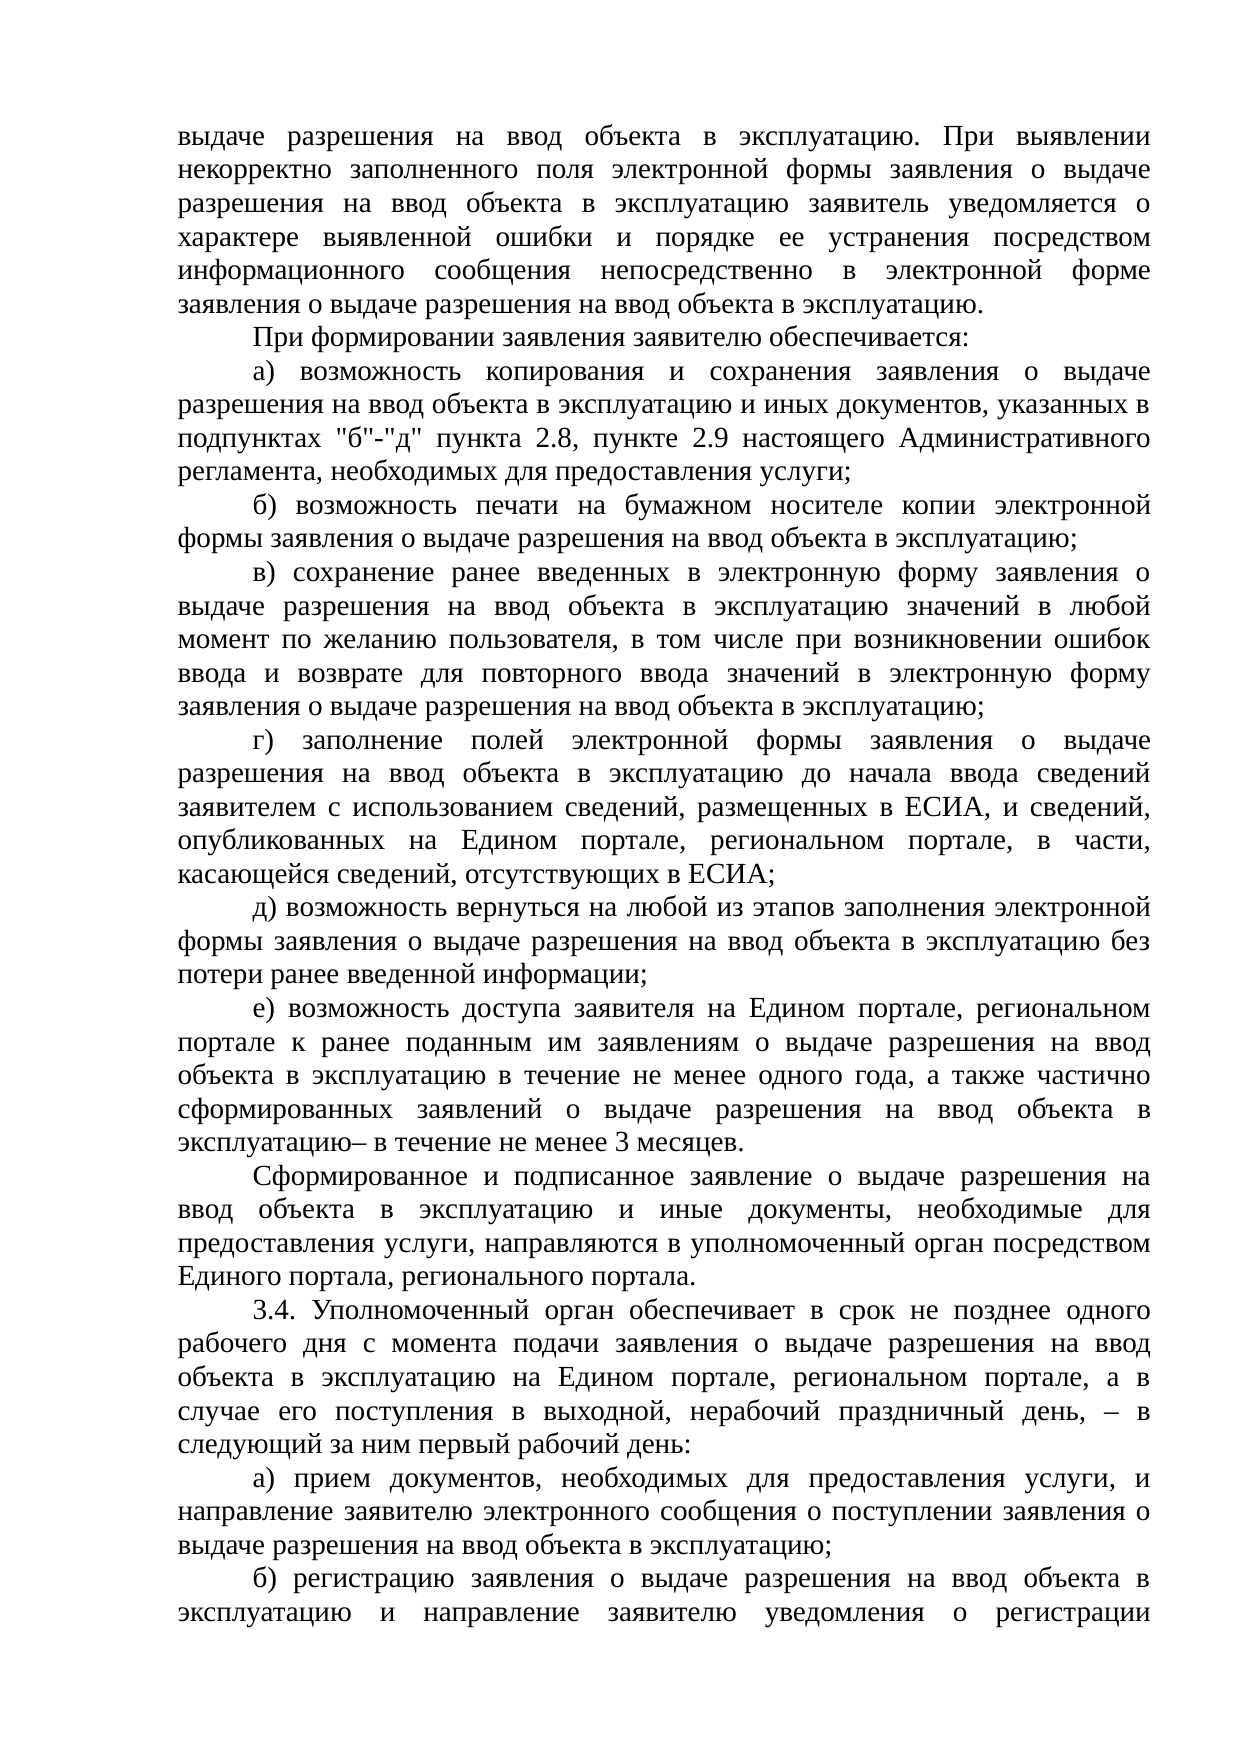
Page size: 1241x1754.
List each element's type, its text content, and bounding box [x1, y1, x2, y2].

text Сформированное и подписанное заявление о выдаче разрешения на ввод объекта в эксплуатацию и иные документы, необходимые для предоставления услуги, направляются в уполномоченный орган посредством Единого портала, регионального портала. [177, 1158, 1152, 1292]
text г) заполнение полей электронной формы заявления о выдаче разрешения на ввод объекта в эксплуатацию до начала ввода сведений заявителем с использованием сведений, размещенных в ЕСИА, и сведений, опубликованных на Едином портале, региональном портале, в части, касающейся сведений, отсутствующих в ЕСИА; [177, 722, 1152, 889]
text 3.4. Уполномоченный орган обеспечивает в срок не позднее одного рабочего дня с момента подачи заявления о выдаче разрешения на ввод объекта в эксплуатацию на Едином портале, региональном портале, а в случае его поступления в выходной, нерабочий праздничный день, – в следующий за ним первый рабочий день: [177, 1292, 1152, 1460]
text д) возможность вернуться на любой из этапов заполнения электронной формы заявления о выдаче разрешения на ввод объекта в эксплуатацию без потери ранее введенной информации; [177, 889, 1152, 990]
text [177, 118, 1152, 319]
text При формировании заявления заявителю обеспечивается: [177, 319, 1152, 353]
text в) сохранение ранее введенных в электронную форму заявления о выдаче разрешения на ввод объекта в эксплуатацию значений в любой момент по желанию пользователя, в том числе при возникновении ошибок ввода и возврате для повторного ввода значений в электронную форму заявления о выдаче разрешения на ввод объекта в эксплуатацию; [177, 554, 1152, 722]
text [177, 1560, 1152, 1627]
text а) возможность копирования и сохранения заявления о выдаче разрешения на ввод объекта в эксплуатацию и иных документов, указанных в подпунктах "б"-"д" пункта 2.8, пункте 2.9 настоящего Административного регламента, необходимых для предоставления услуги; [177, 353, 1152, 487]
text а) прием документов, необходимых для предоставления услуги, и направление заявителю электронного сообщения о поступлении заявления о выдаче разрешения на ввод объекта в эксплуатацию; [177, 1460, 1152, 1560]
text е) возможность доступа заявителя на Едином портале, региональном портале к ранее поданным им заявлениям о выдаче разрешения на ввод объекта в эксплуатацию в течение не менее одного года, а также частично сформированных заявлений о выдаче разрешения на ввод объекта в эксплуатацию– в течение не менее 3 месяцев. [177, 990, 1152, 1158]
text б) возможность печати на бумажном носителе копии электронной формы заявления о выдаче разрешения на ввод объекта в эксплуатацию; [177, 487, 1152, 554]
